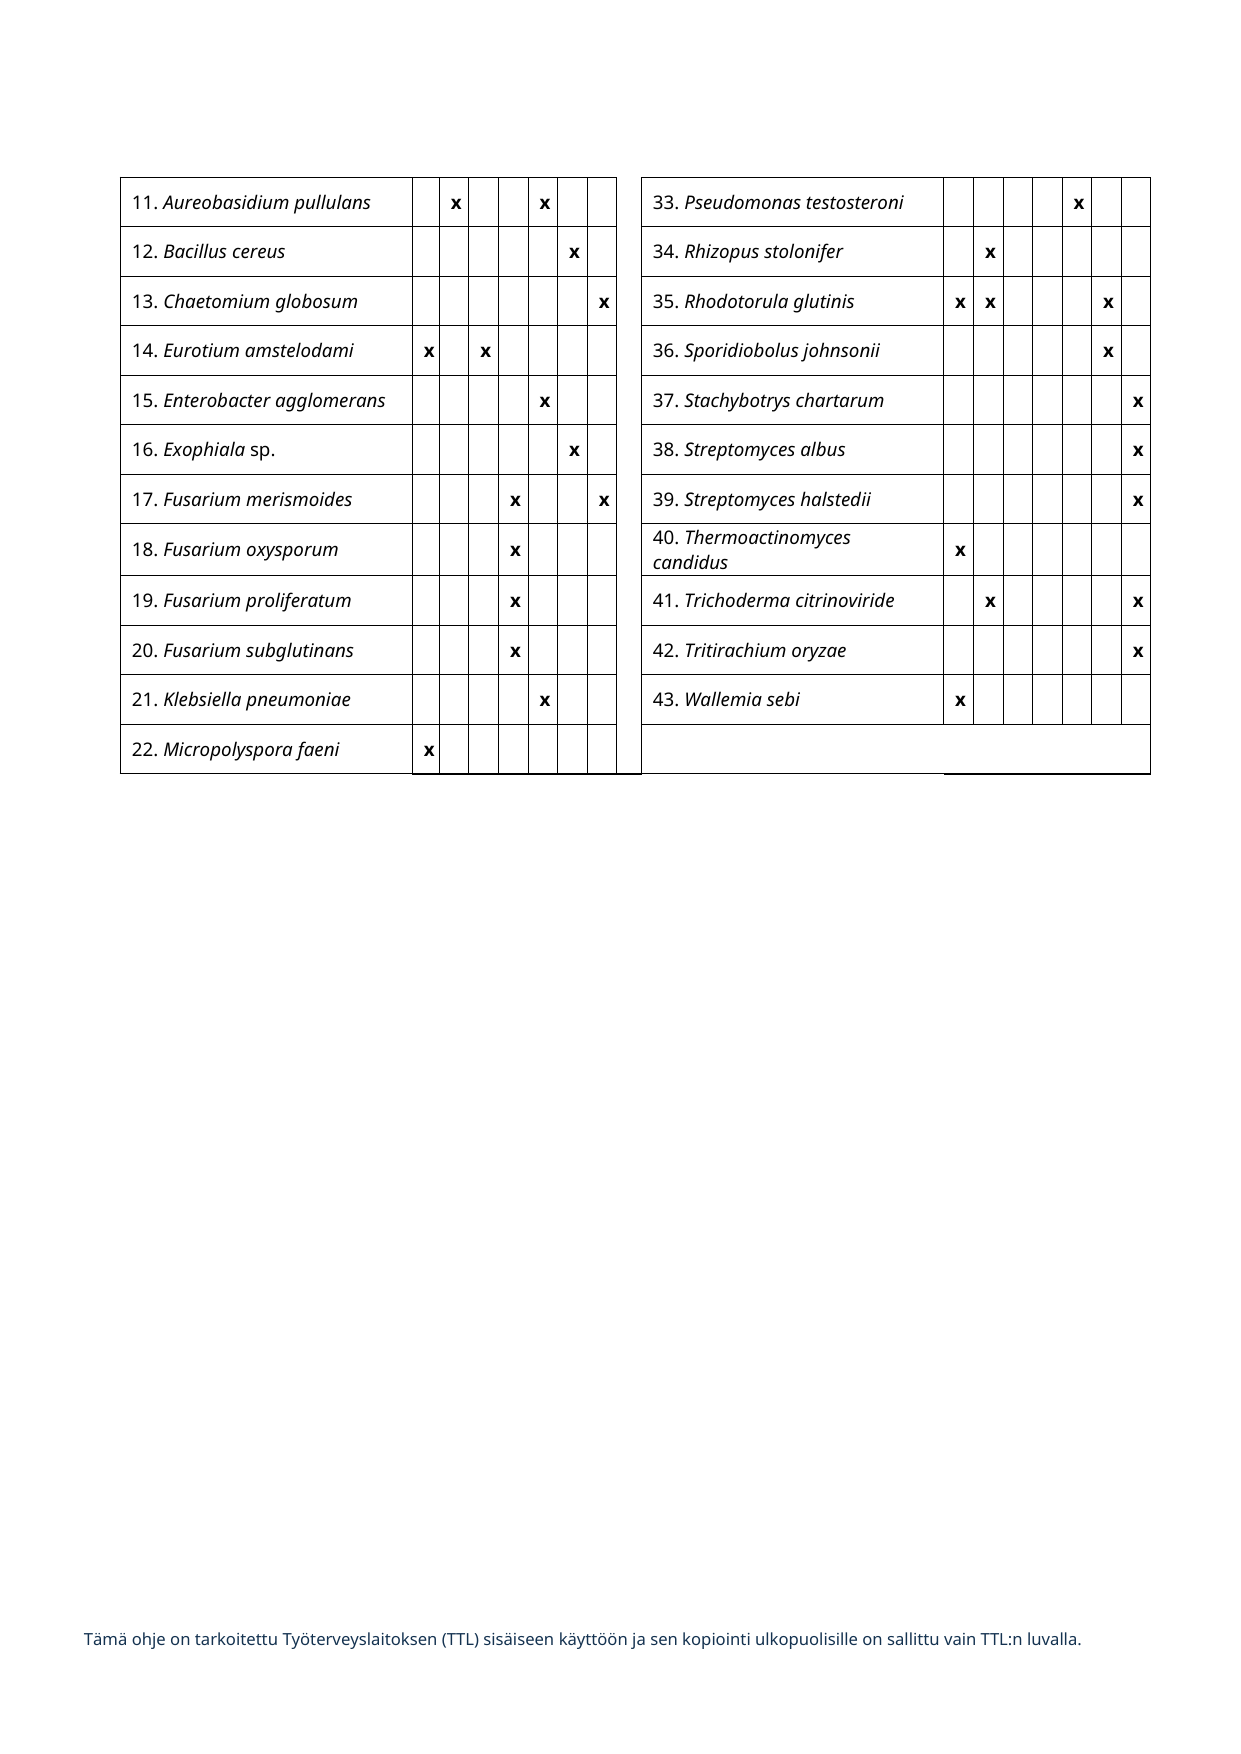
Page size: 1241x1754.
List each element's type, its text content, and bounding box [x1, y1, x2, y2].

table_cell x [529, 178, 557, 226]
table_cell 22. Micropolyspora faeni [121, 725, 412, 773]
table_cell 14. Eurotium amstelodami [121, 326, 412, 374]
table_cell [499, 425, 528, 473]
table_cell 12. Bacillus cereus [121, 227, 412, 276]
table_cell [469, 725, 498, 773]
table_cell x [944, 675, 973, 723]
table_cell [974, 626, 1003, 674]
table_cell x [1063, 178, 1091, 226]
table_cell [469, 277, 498, 325]
table_cell [1063, 675, 1091, 723]
table_cell [499, 725, 528, 773]
table_cell [617, 625, 641, 674]
table_cell x [499, 576, 528, 624]
table_cell [588, 178, 616, 226]
table_cell 35. Rhodotorula glutinis [642, 277, 943, 325]
table_cell [1033, 475, 1062, 523]
table_cell [1092, 178, 1121, 226]
table_cell 34. Rhizopus stolonifer [642, 227, 943, 276]
table_cell [1063, 425, 1091, 473]
table_cell 15. Enterobacter agglomerans [121, 376, 412, 424]
table_cell [1033, 376, 1062, 424]
table_cell 42. Tritirachium oryzae [642, 626, 943, 674]
table_cell x [529, 376, 557, 424]
table_cell [413, 425, 439, 473]
table_cell 16. Exophiala sp. [121, 425, 412, 473]
table_cell [469, 675, 498, 723]
table_cell 20. Fusarium subglutinans [121, 626, 412, 674]
table_cell [944, 725, 1150, 773]
table_cell [1122, 326, 1150, 374]
table_cell [558, 475, 587, 523]
table_cell [1033, 227, 1062, 276]
table_cell [588, 376, 616, 424]
table_cell [1092, 376, 1121, 424]
table_cell x [499, 475, 528, 523]
table_cell 21. Klebsiella pneumoniae [121, 675, 412, 723]
table_cell [1063, 227, 1091, 276]
table_cell [1004, 576, 1032, 624]
table_cell [469, 475, 498, 523]
table_cell [469, 227, 498, 276]
table_cell [944, 475, 973, 523]
table_cell [617, 523, 641, 575]
table_cell [1033, 524, 1062, 575]
table_cell [413, 626, 439, 674]
table_cell [1092, 227, 1121, 276]
table_cell [529, 227, 557, 276]
table_cell [529, 277, 557, 325]
table_cell [440, 576, 468, 624]
table_cell [440, 725, 468, 773]
table_cell [499, 178, 528, 226]
table_cell [1122, 178, 1150, 226]
table_cell [944, 576, 973, 624]
table_cell [1033, 425, 1062, 473]
table_cell [499, 326, 528, 374]
table_cell [469, 524, 498, 575]
table_cell [1122, 277, 1150, 325]
table_cell x [1122, 376, 1150, 424]
table_cell [558, 675, 587, 723]
table_cell [1122, 227, 1150, 276]
table_cell 41. Trichoderma citrinoviride [642, 576, 943, 624]
table_cell [617, 375, 641, 424]
table_cell x [413, 326, 439, 374]
table_cell x [1092, 326, 1121, 374]
table_cell [1004, 675, 1032, 723]
table_cell [469, 425, 498, 473]
table_cell [1092, 475, 1121, 523]
table_cell [1004, 277, 1032, 325]
table_cell [588, 425, 616, 473]
table_cell [588, 725, 616, 773]
table_cell [499, 675, 528, 723]
table_cell 38. Streptomyces albus [642, 425, 943, 473]
table_cell [440, 626, 468, 674]
table_cell [974, 376, 1003, 424]
table_cell [588, 576, 616, 624]
table_cell 43. Wallemia sebi [642, 675, 943, 723]
table_cell [1033, 576, 1062, 624]
table_cell [413, 576, 439, 624]
table_cell [1004, 227, 1032, 276]
table_cell [617, 226, 641, 276]
table_cell x [944, 277, 973, 325]
table_cell [588, 675, 616, 723]
table_cell [440, 227, 468, 276]
table_cell x [558, 425, 587, 473]
table_cell [944, 326, 973, 374]
table_cell [529, 524, 557, 575]
table_cell x [944, 524, 973, 575]
table_cell [1063, 326, 1091, 374]
table_cell x [413, 725, 439, 773]
table_cell [1063, 626, 1091, 674]
table_cell [529, 425, 557, 473]
table_cell [413, 227, 439, 276]
table_cell 19. Fusarium proliferatum [121, 576, 412, 624]
table_cell [974, 425, 1003, 473]
table_cell 40. Thermoactinomyces candidus [642, 524, 943, 575]
table_cell x [469, 326, 498, 374]
table_cell [1122, 524, 1150, 575]
table_cell [944, 626, 973, 674]
table_cell [1033, 675, 1062, 723]
table_cell x [588, 475, 616, 523]
table_cell [1063, 475, 1091, 523]
table_cell [1092, 675, 1121, 723]
table_cell [558, 725, 587, 773]
table_cell [440, 376, 468, 424]
table_cell [642, 725, 944, 773]
table_cell [1063, 376, 1091, 424]
table_cell [558, 626, 587, 674]
table_cell 37. Stachybotrys chartarum [642, 376, 943, 424]
table_cell [1092, 425, 1121, 473]
table_cell [558, 524, 587, 575]
table_cell [617, 424, 641, 473]
table_cell [413, 178, 439, 226]
table_cell x [1122, 626, 1150, 674]
table_cell [944, 376, 973, 424]
table_cell [529, 576, 557, 624]
table_cell [529, 725, 557, 773]
table_cell 18. Fusarium oxysporum [121, 524, 412, 575]
table_cell [1063, 576, 1091, 624]
table_cell [944, 227, 973, 276]
table_cell [558, 277, 587, 325]
table_cell [617, 177, 641, 226]
table_cell [974, 475, 1003, 523]
table_cell x [974, 227, 1003, 276]
table_cell [974, 178, 1003, 226]
table_cell [413, 475, 439, 523]
table_cell [413, 524, 439, 575]
table_cell [469, 376, 498, 424]
table_cell [588, 326, 616, 374]
table_cell [1033, 626, 1062, 674]
table_cell [558, 326, 587, 374]
table_cell [974, 675, 1003, 723]
table_cell [440, 524, 468, 575]
table_cell [440, 475, 468, 523]
table_cell [617, 474, 641, 523]
table_cell x [1122, 425, 1150, 473]
table_cell [617, 325, 641, 374]
table_cell [499, 277, 528, 325]
table_cell [944, 425, 973, 473]
table_cell [499, 227, 528, 276]
table_cell 39. Streptomyces halstedii [642, 475, 943, 523]
table_cell [413, 675, 439, 723]
table_cell [974, 524, 1003, 575]
table_cell x [588, 277, 616, 325]
table_cell [588, 227, 616, 276]
table_cell [1122, 675, 1150, 723]
table_cell x [1122, 475, 1150, 523]
table_cell [529, 626, 557, 674]
table_cell x [974, 277, 1003, 325]
table_cell [1004, 475, 1032, 523]
table_cell x [558, 227, 587, 276]
table_cell [413, 376, 439, 424]
table_cell 11. Aureobasidium pullulans [121, 178, 412, 226]
table_cell x [1092, 277, 1121, 325]
table_cell [617, 575, 641, 624]
table_cell [1004, 326, 1032, 374]
table_cell [558, 376, 587, 424]
table_cell 13. Chaetomium globosum [121, 277, 412, 325]
table_cell [558, 576, 587, 624]
table_cell [1092, 576, 1121, 624]
table_cell [1063, 277, 1091, 325]
table_cell [1004, 626, 1032, 674]
table_cell [440, 277, 468, 325]
table_cell 17. Fusarium merismoides [121, 475, 412, 523]
table_cell x [974, 576, 1003, 624]
table_cell [1092, 626, 1121, 674]
table_cell [469, 576, 498, 624]
table_cell 36. Sporidiobolus johnsonii [642, 326, 943, 374]
table_cell [1033, 277, 1062, 325]
table_cell [529, 475, 557, 523]
table_cell x [440, 178, 468, 226]
table_cell [440, 675, 468, 723]
table_cell [413, 277, 439, 325]
table_cell [974, 326, 1003, 374]
table_cell [1092, 524, 1121, 575]
table_cell [469, 178, 498, 226]
table_cell [1004, 376, 1032, 424]
table_cell x [499, 524, 528, 575]
table_cell x [1122, 576, 1150, 624]
table_cell [617, 724, 641, 773]
table_cell [1033, 178, 1062, 226]
table_cell [499, 376, 528, 424]
table_cell [617, 276, 641, 325]
table_cell [1004, 178, 1032, 226]
table_cell [588, 626, 616, 674]
table_cell [1004, 425, 1032, 473]
table_cell x [529, 675, 557, 723]
table_cell 33. Pseudomonas testosteroni [642, 178, 943, 226]
table_cell [529, 326, 557, 374]
table_cell [440, 326, 468, 374]
table_cell [558, 178, 587, 226]
table_cell [469, 626, 498, 674]
table_cell x [499, 626, 528, 674]
table_cell [1033, 326, 1062, 374]
table_cell [617, 674, 641, 723]
table_cell [1004, 524, 1032, 575]
table_cell [944, 178, 973, 226]
table_cell [1063, 524, 1091, 575]
table_cell [588, 524, 616, 575]
table_cell [440, 425, 468, 473]
